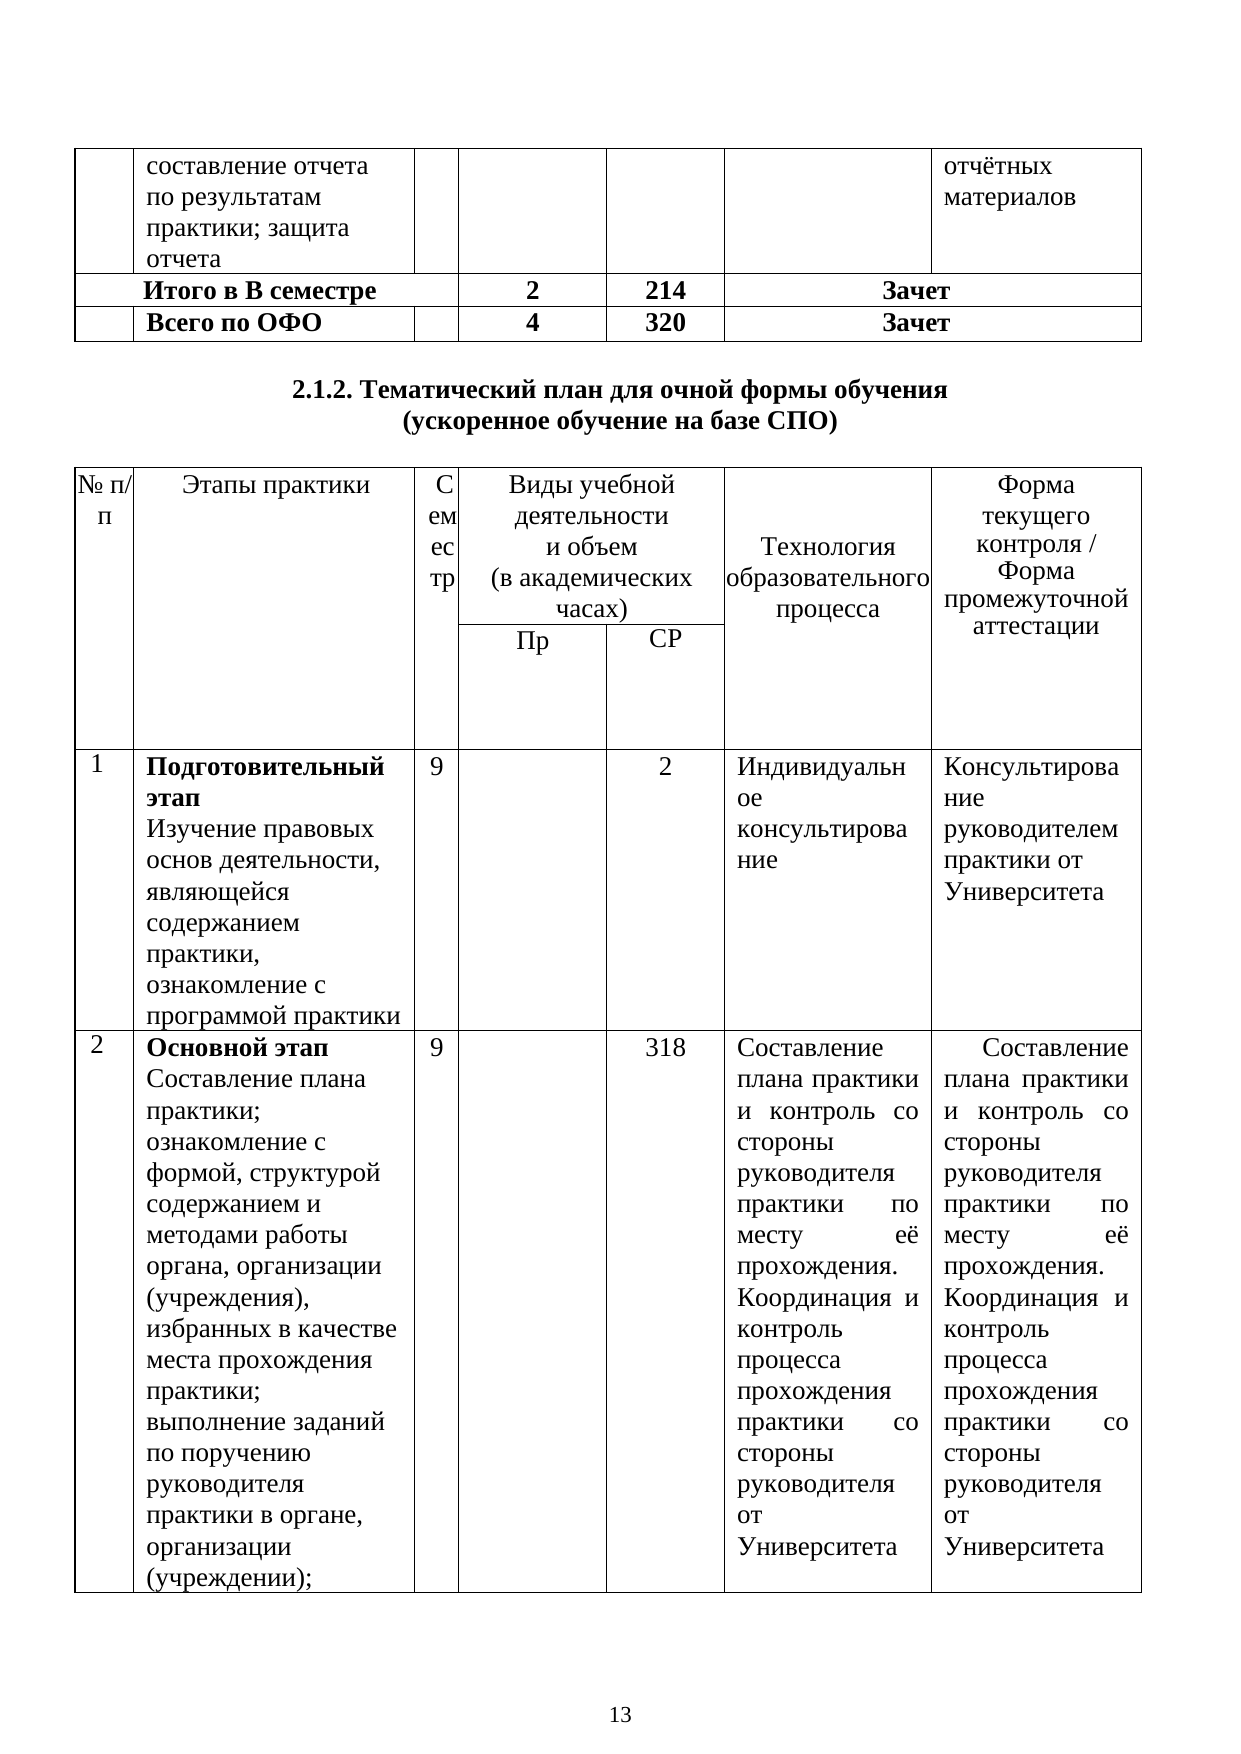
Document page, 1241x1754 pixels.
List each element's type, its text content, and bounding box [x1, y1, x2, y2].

table_header Технология образовательного процесса [725, 468, 931, 749]
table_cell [932, 1031, 1141, 1592]
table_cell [725, 1031, 931, 1592]
table_cell 2 [459, 274, 606, 306]
table_cell В [415, 149, 458, 273]
table_cell [459, 1031, 606, 1592]
table_cell [76, 307, 133, 341]
table_cell 2 [607, 750, 724, 1030]
table_cell СР [607, 625, 724, 749]
table_cell 2 [76, 1031, 133, 1592]
table_cell 9 [415, 750, 458, 1030]
table_cell 2 [607, 149, 724, 273]
table_cell 214 [607, 274, 724, 306]
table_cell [134, 149, 414, 273]
text (ускоренное обучение на базе СПО) [148, 404, 1092, 436]
table_cell [415, 307, 458, 341]
table_cell 3 [76, 149, 133, 273]
table_cell 1 [76, 750, 133, 1030]
table_header Виды учебной деятельности и объем (в академических часах) [459, 468, 724, 623]
table_cell 320 [607, 307, 724, 341]
table_cell 9 [415, 1031, 458, 1592]
table_cell Индивидуальное консультирование [725, 750, 931, 1030]
table_header Этапы практики [134, 468, 414, 749]
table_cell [134, 1031, 414, 1592]
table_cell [932, 149, 1141, 273]
text 2.1.2. Тематический план для очной формы обучения [148, 373, 1092, 404]
table_cell Всего по ОФО [134, 307, 414, 341]
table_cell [725, 149, 931, 273]
table_cell Зачет [725, 274, 1141, 306]
table_cell Зачет [725, 307, 1141, 341]
table_header Семестр [415, 468, 458, 749]
table_header Форма текущего контроля / Форма промежуточной аттестации [932, 468, 1141, 749]
table_cell Консультирование руководителем практики от Университета [932, 750, 1141, 1030]
table_cell 2 [459, 149, 606, 273]
table_cell 4 [459, 307, 606, 341]
table_cell 318 [607, 1031, 724, 1592]
table_cell [459, 750, 606, 1030]
table_cell Подготовительный этап Изучение правовых основ деятельности, являющейся содержанием практики, ознакомление с программой практики [134, 750, 414, 1030]
table_cell Пр [459, 625, 606, 749]
table_cell Итого в В семестре [76, 274, 458, 306]
table_header № п/ п [76, 468, 133, 749]
